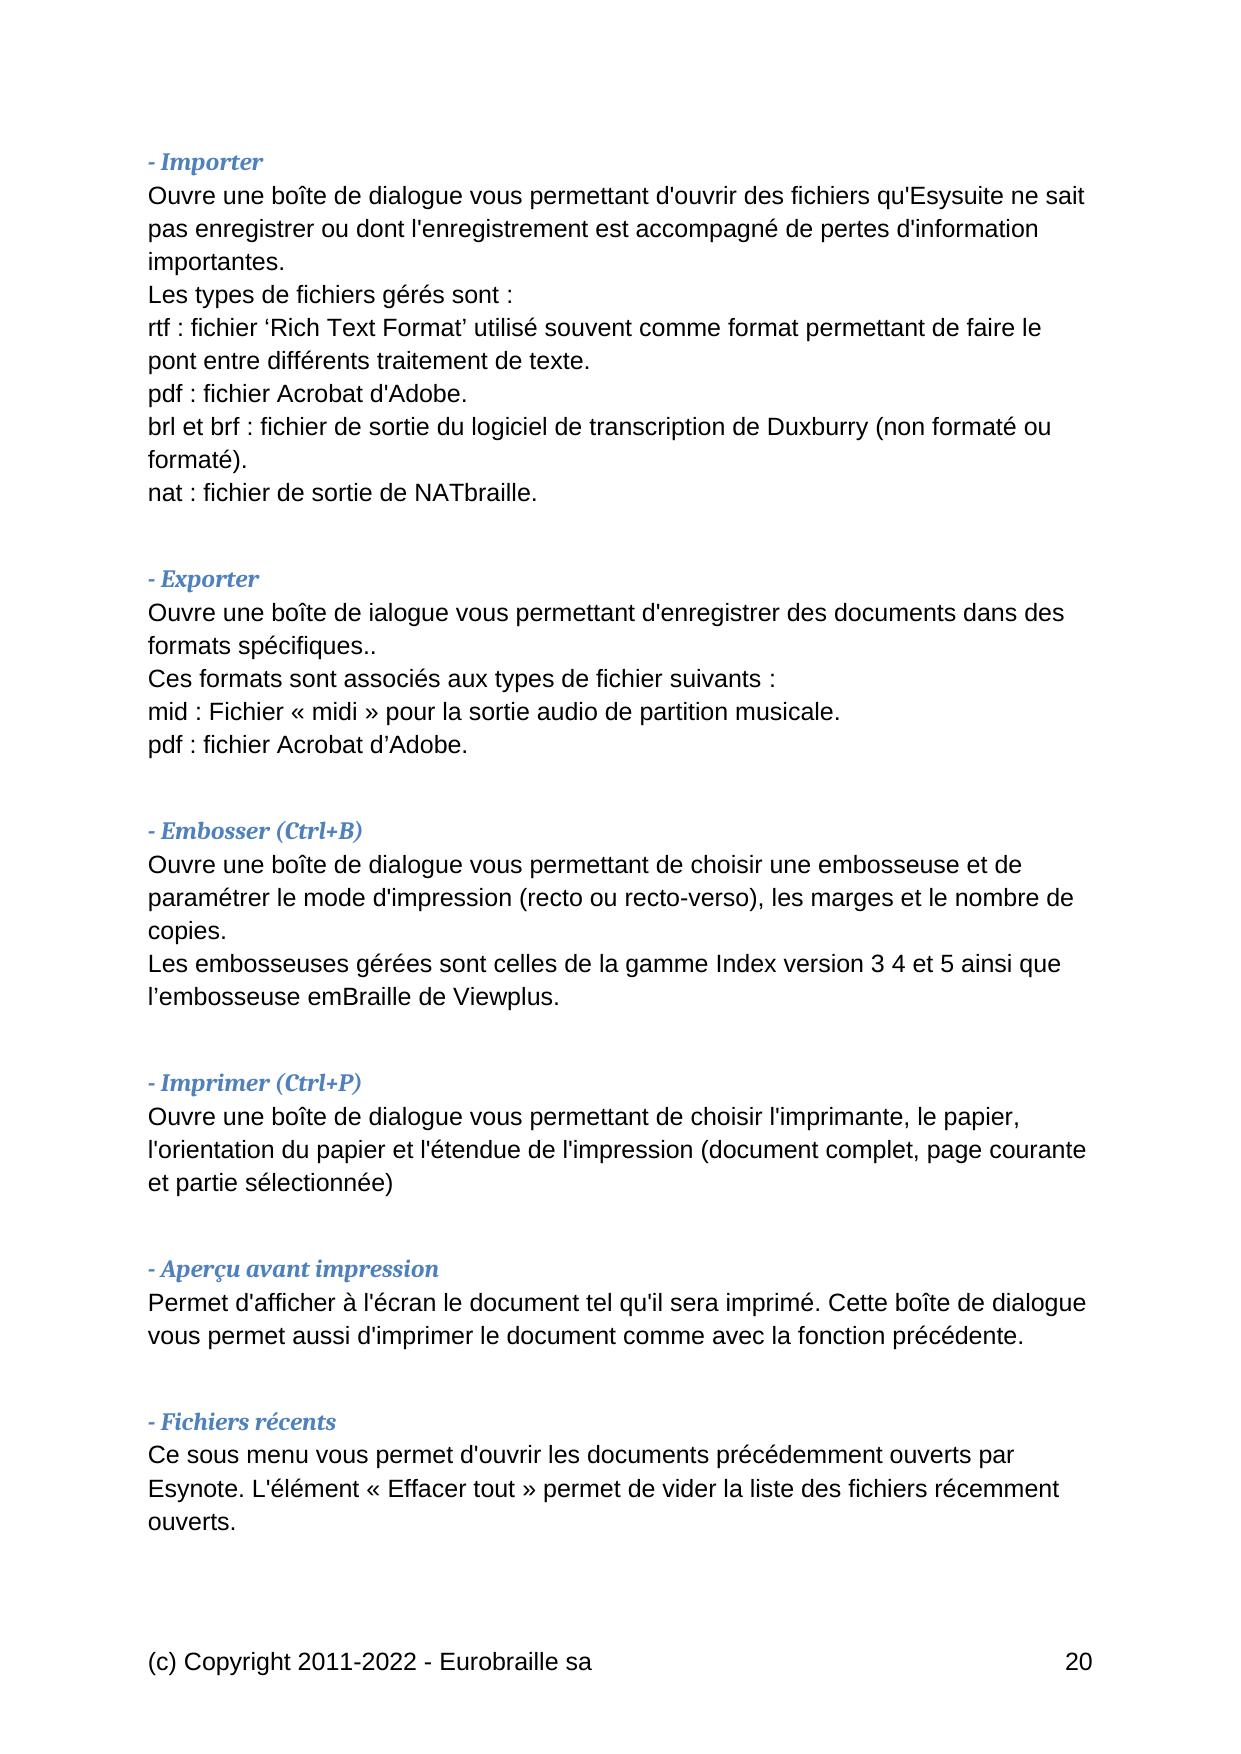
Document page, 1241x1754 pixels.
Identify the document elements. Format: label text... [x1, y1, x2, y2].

subtitle - Imprimer (Ctrl+P) [148, 1069, 1093, 1097]
subtitle - Importer [148, 148, 1093, 176]
text Ouvre une boîte de dialogue vous permettant de choisir une embosseuse et de paramétrer le mode d'impression (recto ou recto-verso), les marges et le nombre de copies. [148, 850, 1093, 944]
text Les types de fichiers gérés sont : [148, 280, 1093, 308]
text Ces formats sont associés aux types de fichier suivants : [148, 664, 1093, 692]
subtitle - Exporter [148, 565, 1093, 593]
text Ouvre une boîte de dialogue vous permettant d'ouvrir des fichiers qu'Esysuite ne sait pas enregistrer ou dont l'enregistrement est accompagné de pertes d'information importantes. [148, 181, 1093, 275]
text mid : Fichier « midi » pour la sortie audio de partition musicale. [148, 697, 1093, 726]
subtitle - Fichiers récents [148, 1407, 1093, 1436]
text pdf : fichier Acrobat d'Adobe. [148, 379, 1093, 407]
text rtf : fichier ‘Rich Text Format’ utilisé souvent comme format permettant de faire le pont entre différents traitement de texte. [148, 313, 1093, 374]
text pdf : fichier Acrobat d’Adobe. [148, 730, 1093, 758]
text Permet d'afficher à l'écran le document tel qu'il sera imprimé. Cette boîte de dialogue vous permet aussi d'imprimer le document comme avec la fonction précédente. [148, 1288, 1093, 1349]
subtitle - Embosser (Ctrl+B) [148, 817, 1093, 845]
text Ce sous menu vous permet d'ouvrir les documents précédemment ouverts par Esynote. L'élément « Effacer tout » permet de vider la liste des fichiers récemment ouverts. [148, 1441, 1093, 1535]
text Ouvre une boîte de dialogue vous permettant de choisir l'imprimante, le papier, l'orientation du papier et l'étendue de l'impression (document complet, page courante et partie sélectionnée) [148, 1102, 1093, 1196]
subtitle - Aperçu avant impression [148, 1254, 1093, 1283]
text Ouvre une boîte de ialogue vous permettant d'enregistrer des documents dans des formats spécifiques.. [148, 598, 1093, 659]
text brl et brf : fichier de sortie du logiciel de transcription de Duxburry (non formaté ou formaté). [148, 412, 1093, 473]
text Les embosseuses gérées sont celles de la gamme Index version 3 4 et 5 ainsi que l’embosseuse emBraille de Viewplus. [148, 949, 1093, 1011]
text nat : fichier de sortie de NATbraille. [148, 478, 1093, 507]
